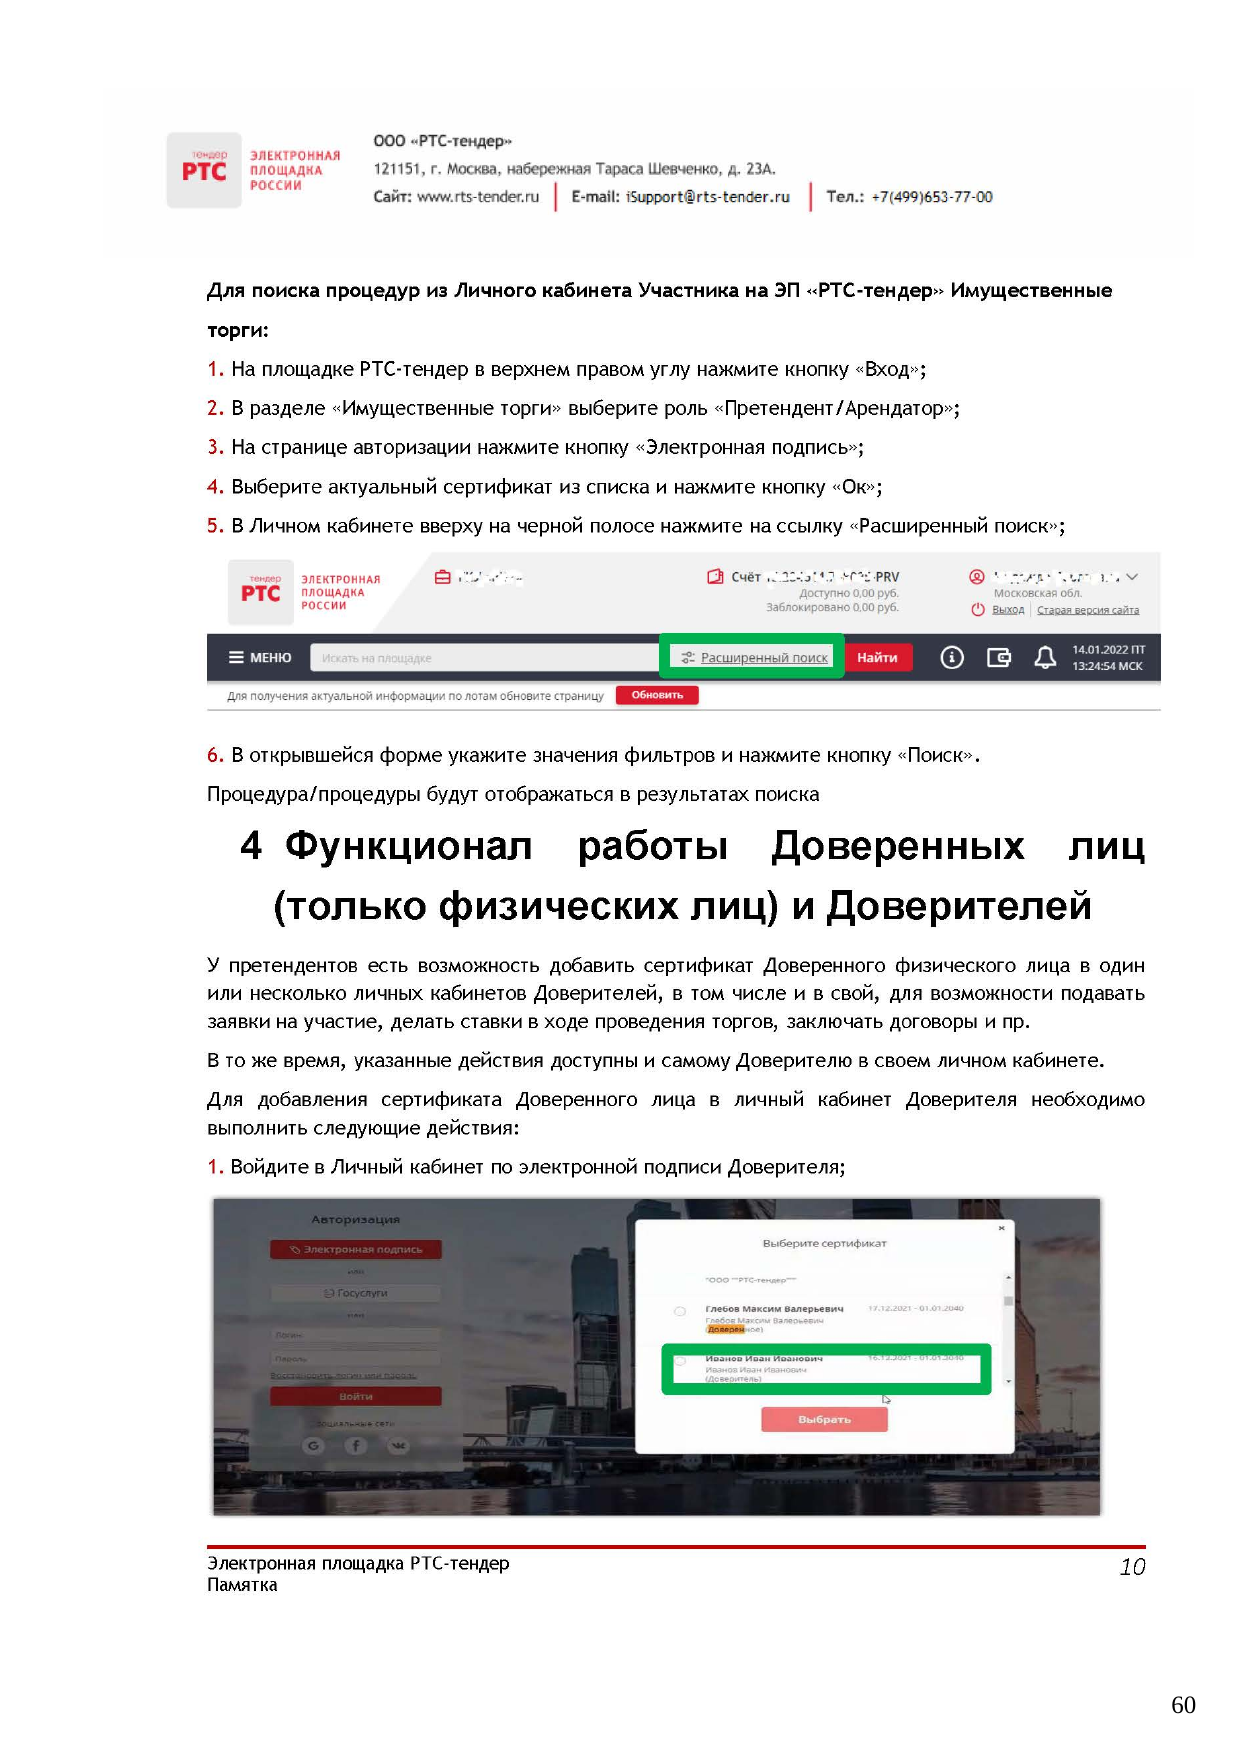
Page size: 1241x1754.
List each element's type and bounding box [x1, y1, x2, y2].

picture [103, 88, 1197, 1634]
